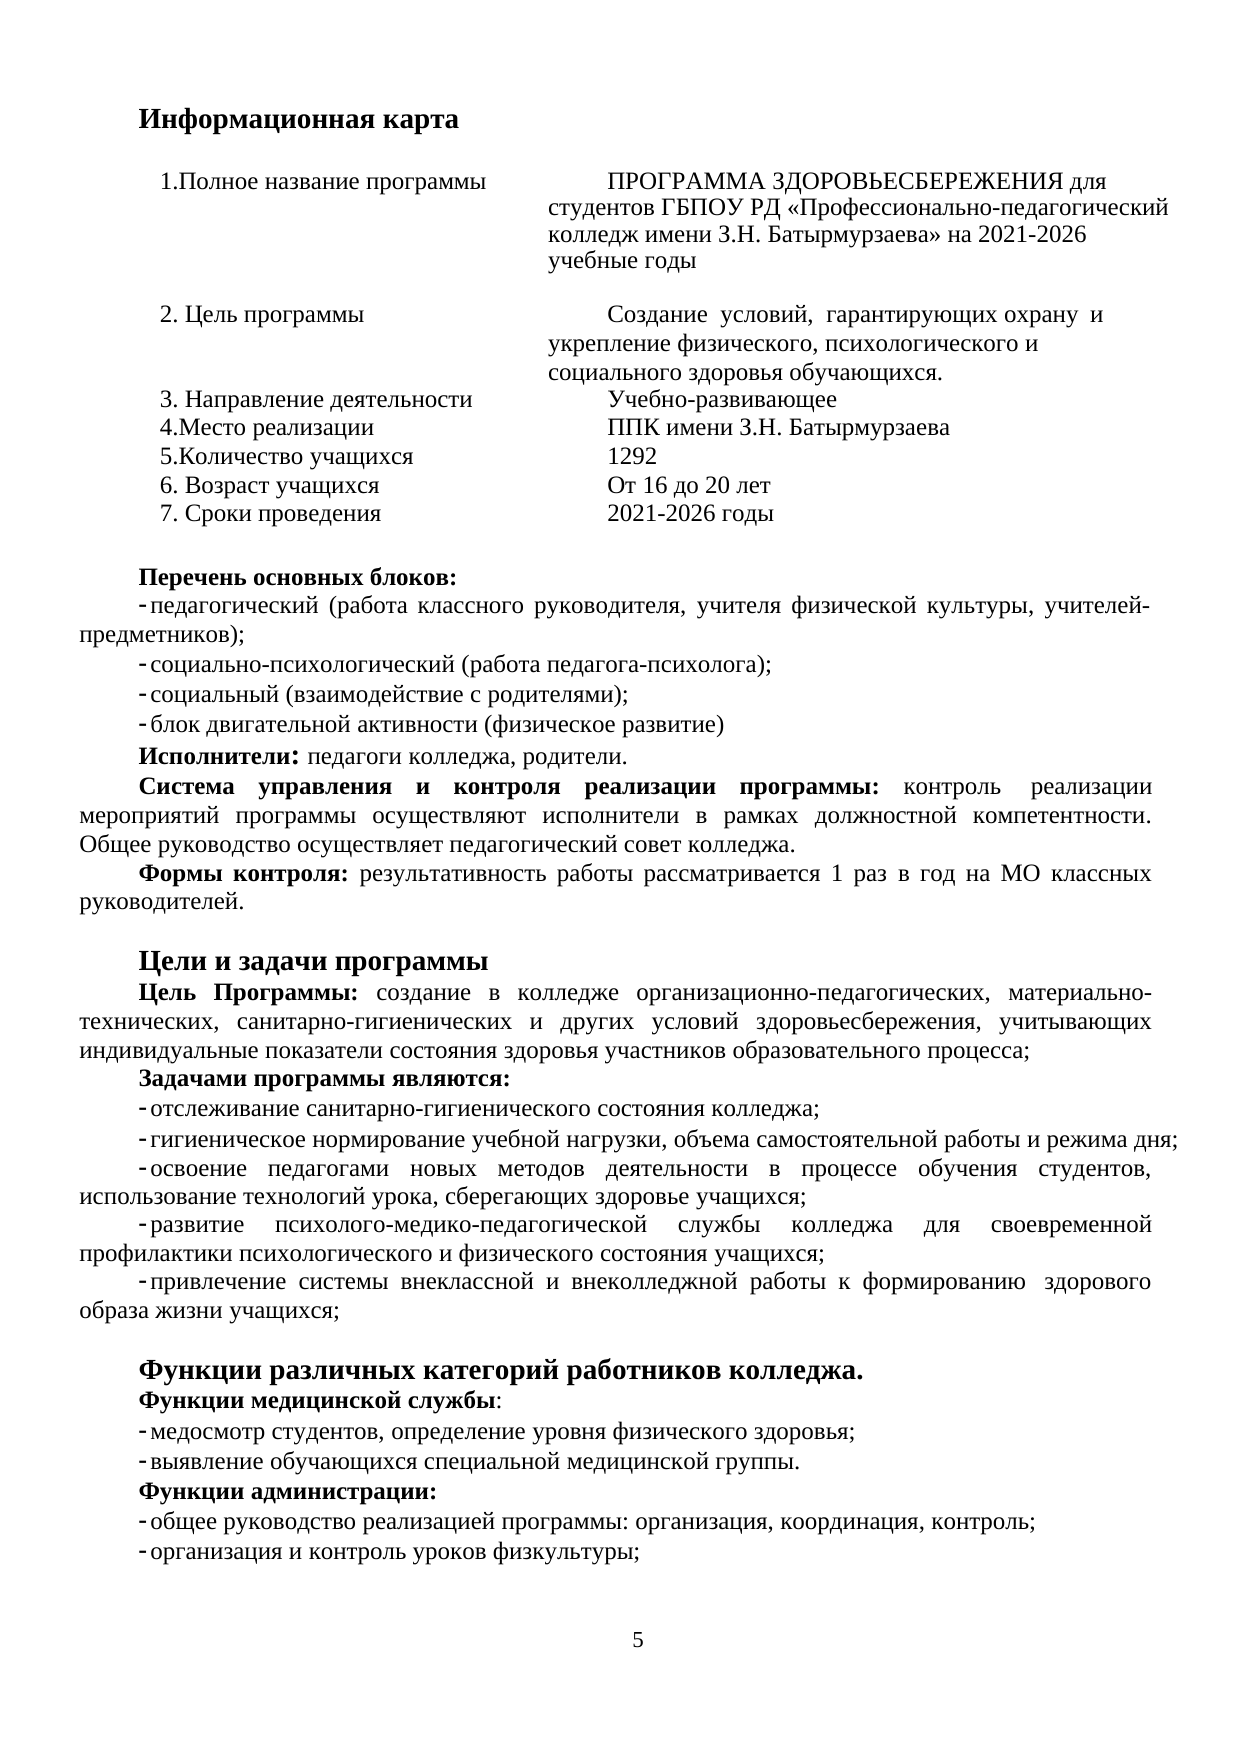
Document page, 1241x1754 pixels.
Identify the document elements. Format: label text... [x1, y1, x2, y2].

list гигиеническое нормирование учебной нагрузки, объема самостоятельной работы и режима дня; [79, 1123, 1196, 1153]
subtitle Функции медицинской службы: [79, 1386, 1196, 1415]
list блок двигательной активности (физическое развитие) [79, 709, 1196, 738]
list выявление обучающихся специальной медицинской группы. [79, 1445, 1196, 1476]
list организация и контроль уроков физкультуры; [79, 1535, 1196, 1566]
table_cell 3. Направление деятельности [100, 386, 548, 414]
table_cell ППК имени З.Н. Батырмурзаева [548, 415, 1173, 443]
text Цель Программы: создание в колледже организационно-педагогических, материально- технических, санитарно-гигиенических и других условий здоровьесбережения, учитывающих индивидуальные показатели состояния здоровья участников образовательного процесса; [79, 977, 1152, 1064]
subtitle Функции администрации: [79, 1476, 1196, 1505]
table_cell 7. Сроки проведения [100, 501, 548, 529]
table_cell 4.Место реализации [100, 415, 548, 443]
table_header ПРОГРАММА ЗДОРОВЬЕСБЕРЕЖЕНИЯ для студентов ГБПОУ РД «Профессионально-педагогический колледж имени З.Н. Батырмурзаева» на 2021-2026 учебные годы [548, 169, 1173, 299]
text Исполнители: педагоги колледжа, родители. [79, 738, 1196, 771]
list социально-психологический (работа педагога-психолога); [79, 648, 1196, 678]
subtitle Перечень основных блоков: [79, 563, 1196, 591]
list развитие психолого-медико-педагогической службы колледжа для своевременной профилактики психологического и физического состояния учащихся; [79, 1210, 1152, 1267]
list отслеживание санитарно-гигиенического состояния колледжа; [79, 1093, 1196, 1123]
subtitle Цели и задачи программы [79, 944, 1196, 977]
table_cell 1292 [548, 443, 1173, 472]
list медосмотр студентов, определение уровня физического здоровья; [79, 1415, 1196, 1445]
list освоение педагогами новых методов деятельности в процессе обучения студентов, использование технологий урока, сберегающих здоровье учащихся; [79, 1154, 1152, 1210]
list привлечение системы внеклассной и внеколледжной работы к формированию здорового образа жизни учащихся; [79, 1267, 1152, 1323]
list социальный (взаимодействие с родителями); [79, 678, 1196, 709]
table_cell 5.Количество учащихся [100, 443, 548, 472]
table_cell 6. Возраст учащихся [100, 472, 548, 501]
list педагогический (работа классного руководителя, учителя физической культуры, учителей- предметников); [79, 591, 1152, 648]
subtitle Информационная карта [79, 101, 1196, 135]
table_cell Создание условий, гарантирующих охрану и укрепление физического, психологического и социального здоровья обучающихся. [548, 300, 1173, 386]
text Формы контроля: результативность работы рассматривается 1 раз в год на МО классных руководителей. [79, 858, 1152, 915]
table_cell 2. Цель программы [100, 300, 548, 386]
text Система управления и контроля реализации программы: контроль реализации мероприятий программы осуществляют исполнители в рамках должностной компетентности. Общее руководство осуществляет педагогический совет колледжа. [79, 771, 1152, 858]
subtitle Задачами программы являются: [79, 1064, 1196, 1093]
list общее руководство реализацией программы: организация, координация, контроль; [79, 1505, 1196, 1535]
table_header 1.Полное название программы [100, 169, 548, 299]
table_cell 2021-2026 годы [548, 501, 1173, 529]
table_cell Учебно-развивающее [548, 386, 1173, 414]
table_cell От 16 до 20 лет [548, 472, 1173, 501]
subtitle Функции различных категорий работников колледжа. [79, 1353, 1196, 1386]
